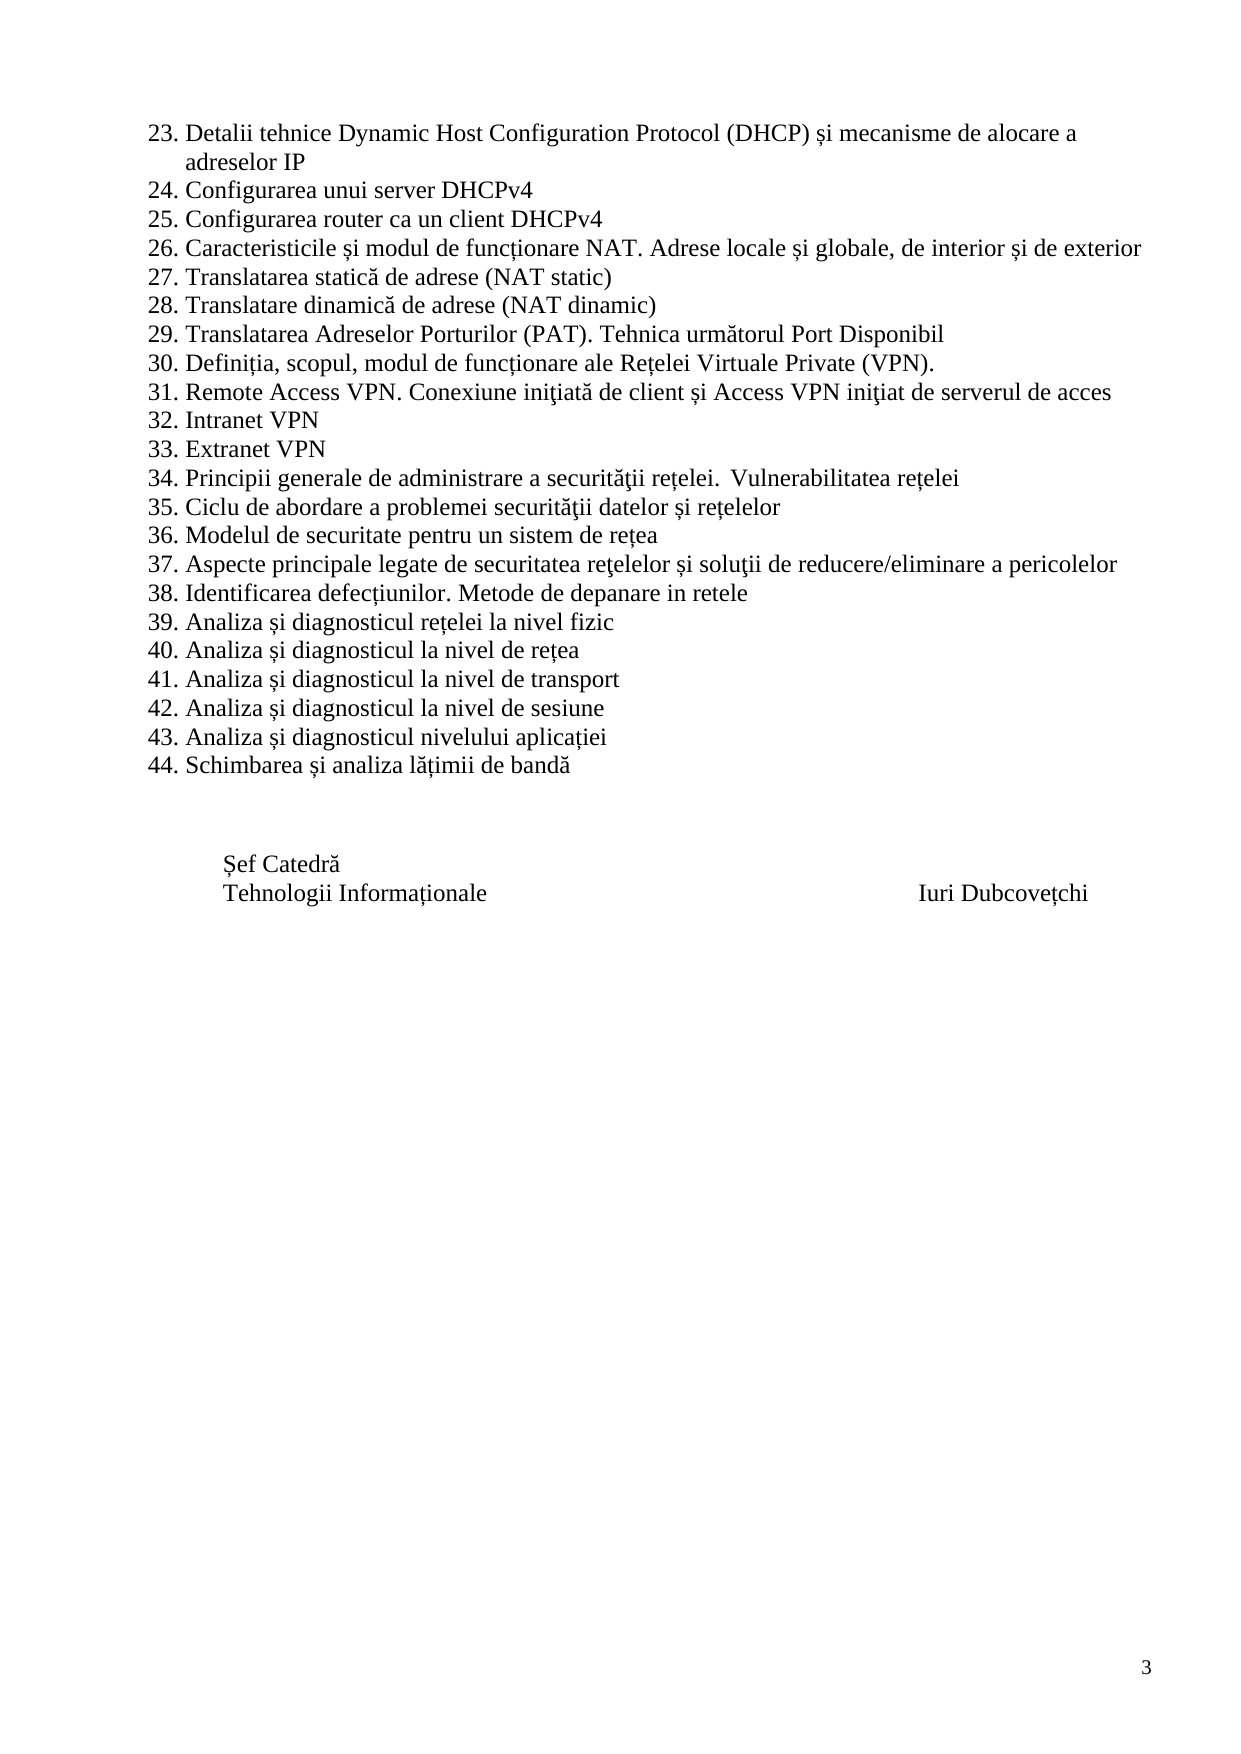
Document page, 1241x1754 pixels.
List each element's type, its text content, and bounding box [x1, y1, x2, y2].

list Translatarea Adreselor Porturilor (PAT). Tehnica următorul Port Disponibil [148, 319, 1152, 348]
list Modelul de securitate pentru un sistem de rețea [148, 521, 1152, 549]
list Tehnologii Informaționale Iuri Dubcovețchi [223, 878, 1152, 907]
list Caracteristicile și modul de funcționare NAT. Adrese locale și globale, de interior și de exterior [148, 233, 1152, 262]
list Extranet VPN [148, 434, 1152, 463]
list Configurarea unui server DHCPv4 [148, 176, 1152, 204]
list Translatare dinamică de adrese (NAT dinamic) [148, 291, 1152, 319]
list Analiza și diagnosticul la nivel de transport [148, 664, 1152, 693]
list Intranet VPN [148, 406, 1152, 434]
list Ciclu de abordare a problemei securităţii datelor și rețelelor [148, 492, 1152, 521]
list Analiza și diagnosticul la nivel de sesiune [148, 693, 1152, 722]
list Schimbarea și analiza lățimii de bandă [148, 751, 1152, 779]
list Aspecte principale legate de securitatea reţelelor și soluţii de reducere/eliminare a pericolelor [148, 549, 1152, 578]
list Definiția, scopul, modul de funcționare ale Rețelei Virtuale Private (VPN). [148, 348, 1152, 377]
list Configurarea router ca un client DHCPv4 [148, 204, 1152, 233]
list Analiza și diagnosticul la nivel de rețea [148, 636, 1152, 664]
list Analiza și diagnosticul nivelului aplicației [148, 722, 1152, 751]
list Analiza și diagnosticul rețelei la nivel fizic [148, 607, 1152, 636]
list Principii generale de administrare a securităţii rețelei. Vulnerabilitatea rețelei [148, 463, 1152, 492]
list Detalii tehnice Dynamic Host Configuration Protocol (DHCP) și mecanisme de alocare a adreselor IP [148, 118, 1152, 176]
list Translatarea statică de adrese (NAT static) [148, 262, 1152, 291]
list Șef Catedră [223, 849, 1152, 878]
list Remote Access VPN. Conexiune iniţiată de client și Access VPN iniţiat de serverul de acces [148, 377, 1152, 406]
list Identificarea defecțiunilor. Metode de depanare in retele [148, 578, 1152, 607]
